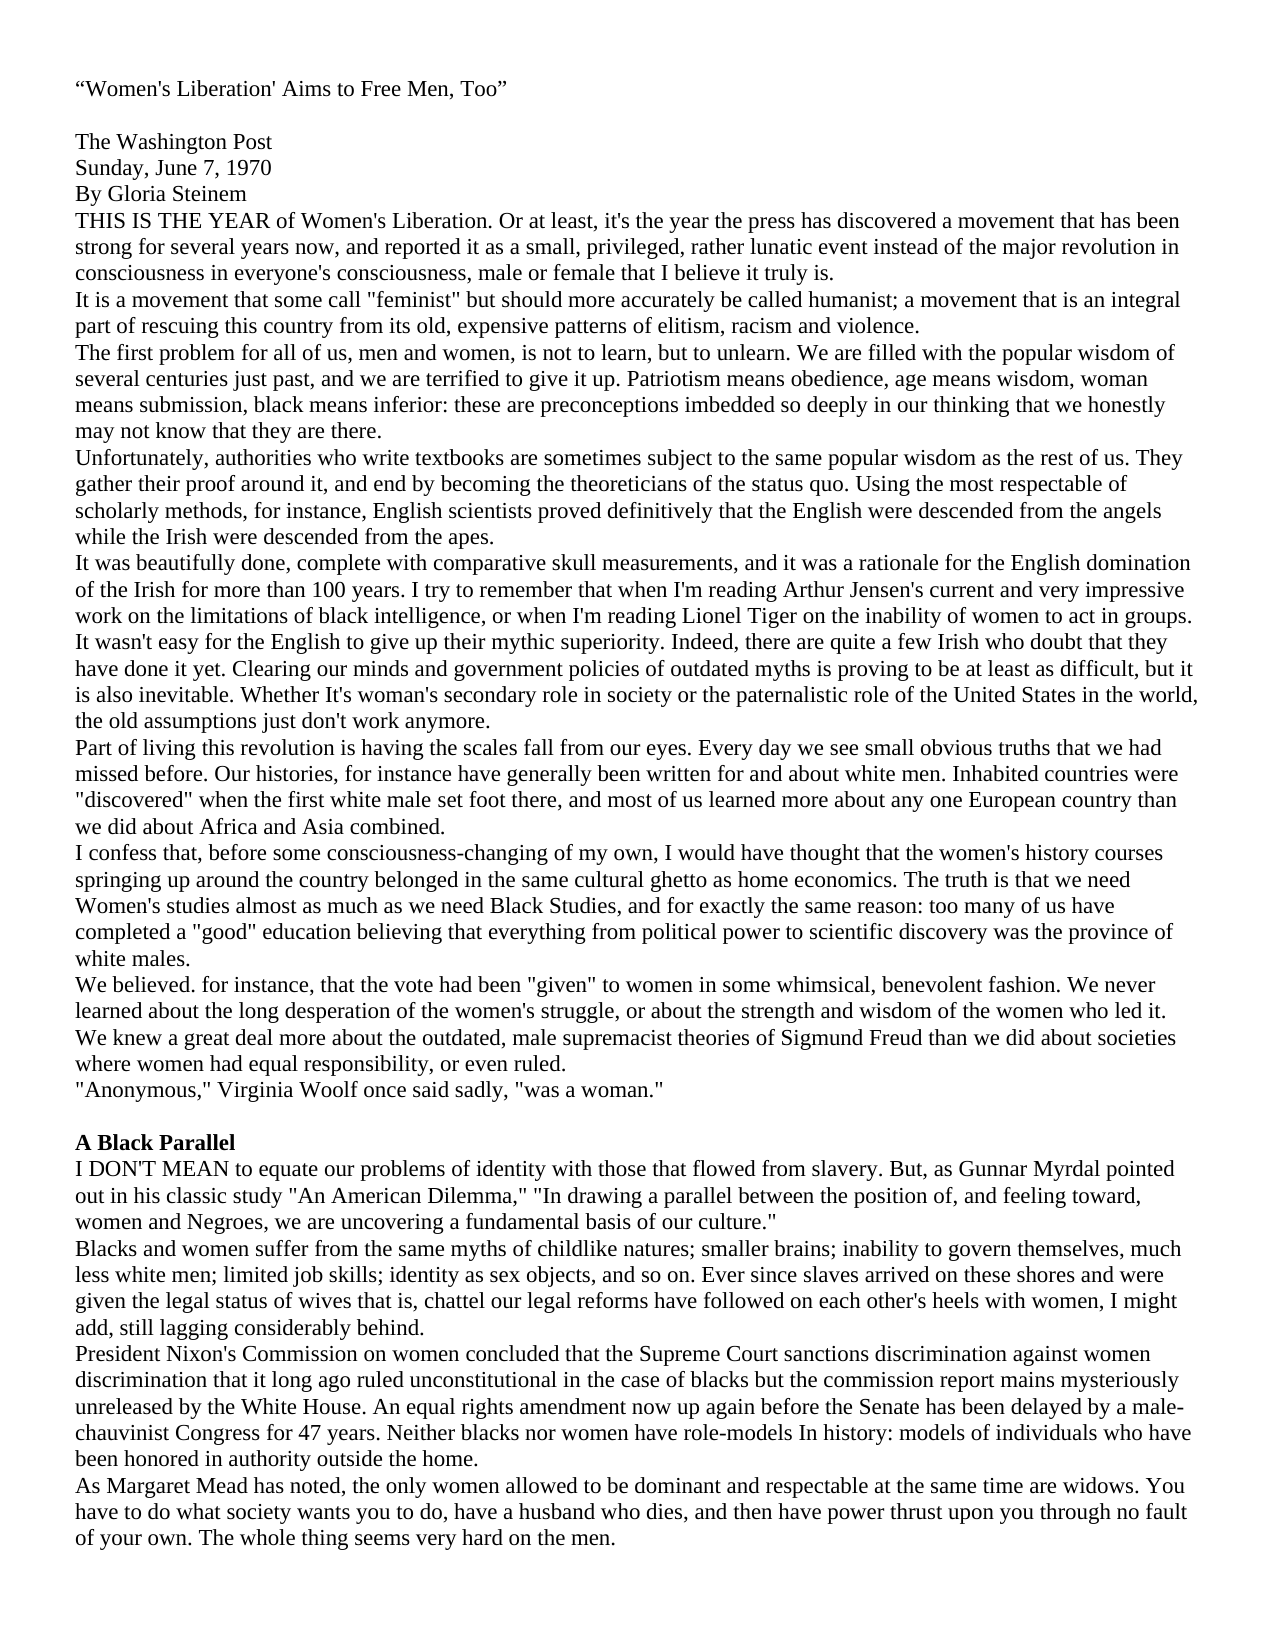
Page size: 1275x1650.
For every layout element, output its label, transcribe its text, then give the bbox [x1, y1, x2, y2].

text President Nixon's Commission on women concluded that the Supreme Court sanctions discrimination against women discrimination that it long ago ruled unconstitutional in the case of blacks but the commission report mains mysteriously unreleased by the White House. An equal rights amendment now up again before the Senate has been delayed by a male-chauvinist Congress for 47 years. Neither blacks nor women have role-models In history: models of individuals who have been honored in authority outside the home. [75, 1340, 1200, 1472]
text As Margaret Mead has noted, the only women allowed to be dominant and respectable at the same time are widows. You have to do what society wants you to do, have a husband who dies, and then have power thrust upon you through no fault of your own. The whole thing seems very hard on the men. [75, 1472, 1200, 1551]
text It is a movement that some call "feminist" but should more accurately be called humanist; a movement that is an integral part of rescuing this country from its old, expensive patterns of elitism, racism and violence. [75, 286, 1200, 338]
text We believed. for instance, that the vote had been "given" to women in some whimsical, benevolent fashion. We never learned about the long desperation of the women's struggle, or about the strength and wisdom of the women who led it. We knew a great deal more about the outdated, male supremacist theories of Sigmund Freud than we did about societies where women had equal responsibility, or even ruled. [75, 971, 1200, 1076]
text THIS IS THE YEAR of Women's Liberation. Or at least, it's the year the press has discovered a movement that has been strong for several years now, and reported it as a small, privileged, rather lunatic event instead of the major revolution in consciousness in everyone's consciousness, male or female that I believe it truly is. [75, 207, 1200, 286]
text I DON'T MEAN to equate our problems of identity with those that flowed from slavery. But, as Gunnar Myrdal pointed out in his classic study "An American Dilemma," "In drawing a parallel between the position of, and feeling toward, women and Negroes, we are uncovering a fundamental basis of our culture." [75, 1156, 1200, 1234]
text It wasn't easy for the English to give up their mythic superiority. Indeed, there are quite a few Irish who doubt that they have done it yet. Clearing our minds and government policies of outdated myths is proving to be at least as difficult, but it is also inevitable. Whether It's woman's secondary role in society or the paternalistic role of the United States in the world, the old assumptions just don't work anymore. [75, 628, 1200, 734]
text A Black Parallel [75, 1129, 1200, 1156]
text "Anonymous," Virginia Woolf once said sadly, "was a woman." [75, 1076, 1200, 1103]
text I confess that, before some consciousness-changing of my own, I would have thought that the women's history courses springing up around the country belonged in the same cultural ghetto as home economics. The truth is that we need Women's studies almost as much as we need Black Studies, and for exactly the same reason: too many of us have completed a "good" education believing that everything from political power to scientific discovery was the province of white males. [75, 839, 1200, 971]
text Unfortunately, authorities who write textbooks are sometimes subject to the same popular wisdom as the rest of us. They gather their proof around it, and end by becoming the theoreticians of the status quo. Using the most respectable of scholarly methods, for instance, English scientists proved definitively that the English were descended from the angels while the Irish were descended from the apes. [75, 444, 1200, 549]
text “Women's Liberation' Aims to Free Men, Too” The Washington Post Sunday, June 7, 1970 By Gloria Steinem [75, 75, 1200, 207]
text It was beautifully done, complete with comparative skull measurements, and it was a rationale for the English domination of the Irish for more than 100 years. I try to remember that when I'm reading Arthur Jensen's current and very impressive work on the limitations of black intelligence, or when I'm reading Lionel Tiger on the inability of women to act in groups. [75, 549, 1200, 628]
text Part of living this revolution is having the scales fall from our eyes. Every day we see small obvious truths that we had missed before. Our histories, for instance have generally been written for and about white men. Inhabited countries were "discovered" when the first white male set foot there, and most of us learned more about any one European country than we did about Africa and Asia combined. [75, 734, 1200, 839]
text Blacks and women suffer from the same myths of childlike natures; smaller brains; inability to govern themselves, much less white men; limited job skills; identity as sex objects, and so on. Ever since slaves arrived on these shores and were given the legal status of wives that is, chattel our legal reforms have followed on each other's heels with women, I might add, still lagging considerably behind. [75, 1234, 1200, 1340]
text The first problem for all of us, men and women, is not to learn, but to unlearn. We are filled with the popular wisdom of several centuries just past, and we are terrified to give it up. Patriotism means obedience, age means wisdom, woman means submission, black means inferior: these are preconceptions imbedded so deeply in our thinking that we honestly may not know that they are there. [75, 338, 1200, 444]
